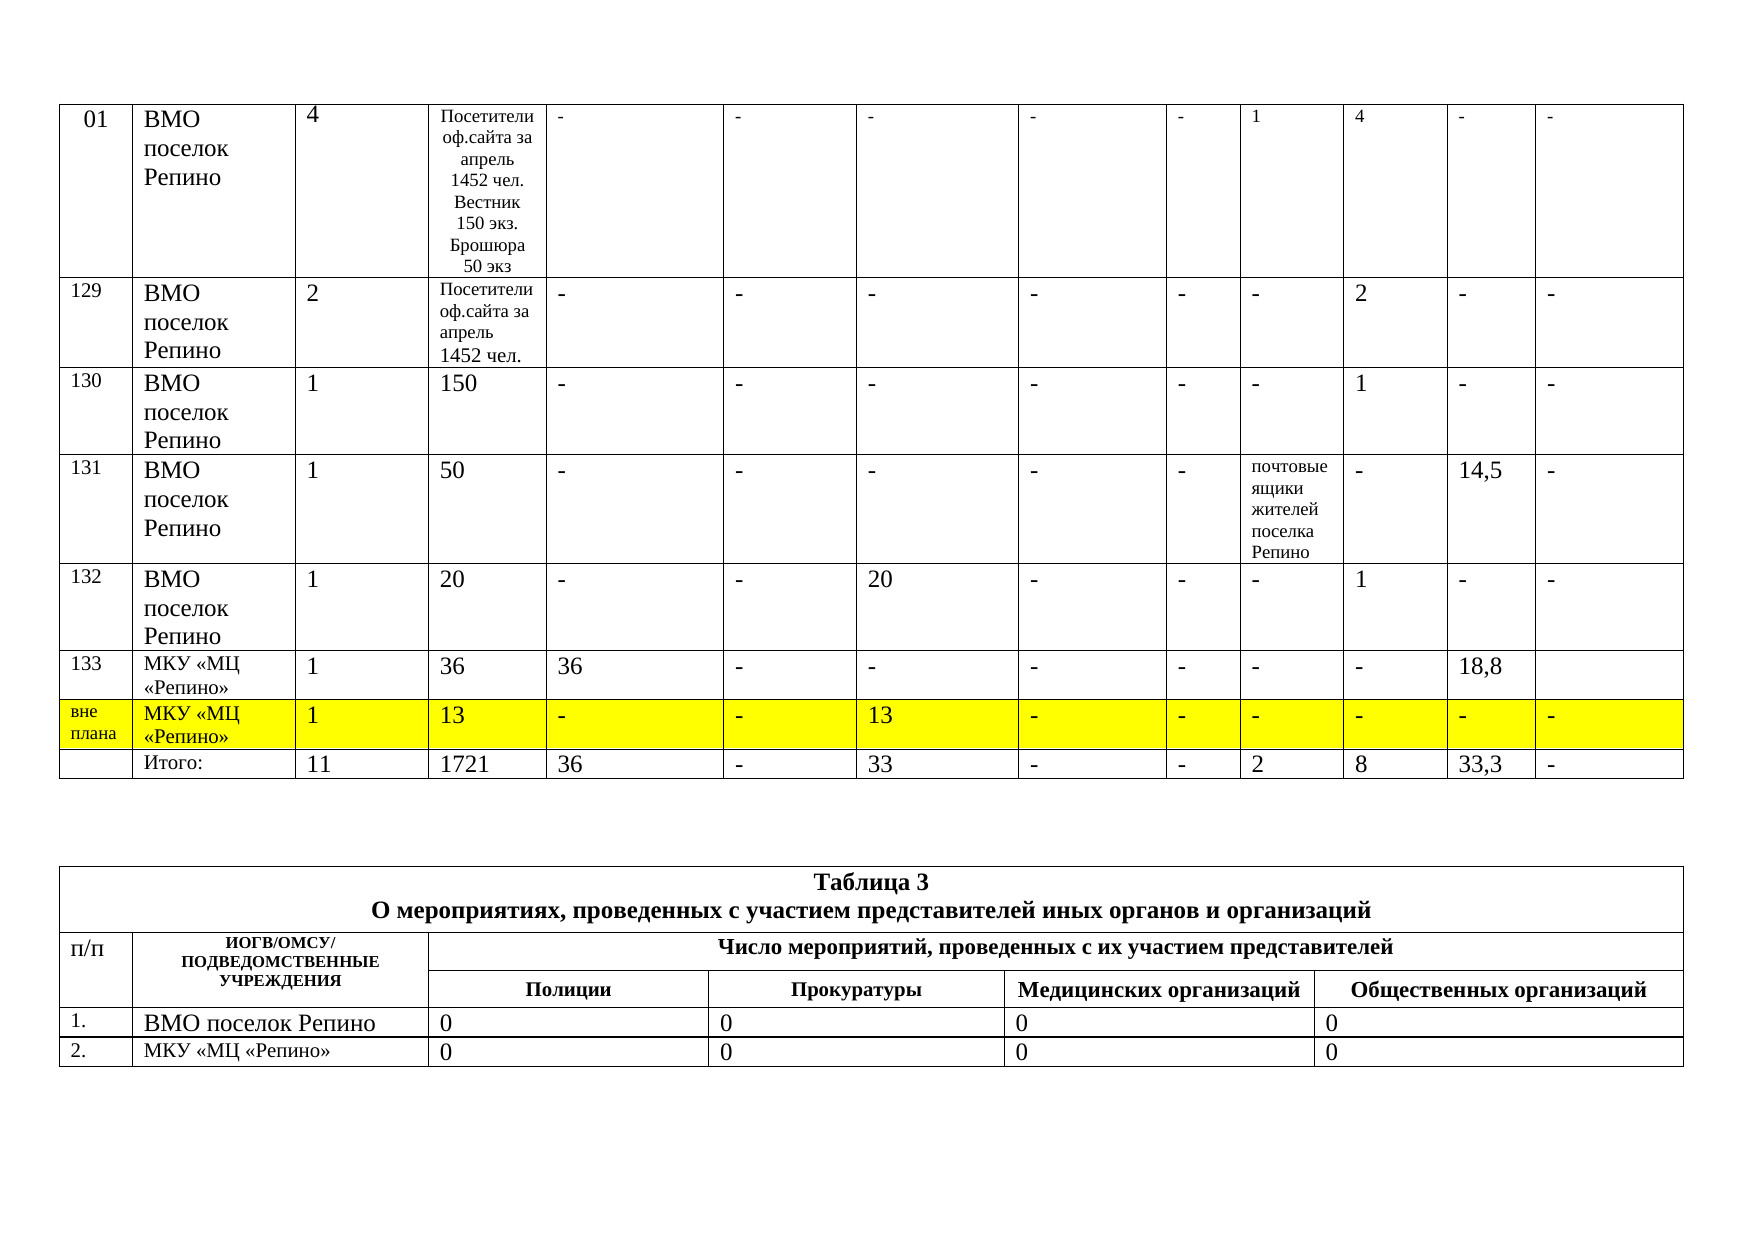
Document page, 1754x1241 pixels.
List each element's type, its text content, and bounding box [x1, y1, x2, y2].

table_cell - [857, 455, 1018, 563]
table_cell - [547, 278, 723, 367]
table_cell - [1167, 278, 1240, 367]
table_cell Число мероприятий, проведенных с их участием представителей [429, 933, 1683, 970]
table_cell Посетители оф.сайта за апрель 1452 чел. Вестник 150 экз. Брошюра 50 экз [429, 105, 546, 277]
table_cell 1721 [429, 750, 546, 778]
table_cell 36 [547, 750, 723, 778]
table_cell - [1167, 750, 1240, 778]
table_cell вне плана [60, 700, 132, 748]
table_cell - [724, 564, 856, 650]
table_cell 01 [60, 105, 132, 277]
table_cell - [724, 455, 856, 563]
table_cell - [1536, 455, 1683, 563]
table_cell - [857, 278, 1018, 367]
table_cell - [857, 105, 1018, 277]
table_cell - [547, 105, 723, 277]
table_cell 130 [60, 368, 132, 454]
table_cell 18,8 [1448, 651, 1535, 699]
table_cell МКУ «МЦ «Репино» [133, 700, 295, 748]
table_cell - [1448, 278, 1535, 367]
table_cell 2 [296, 278, 428, 367]
table_cell - [1536, 700, 1683, 748]
table_cell 150 [429, 368, 546, 454]
table_cell Итого: [133, 750, 295, 778]
table_cell 0 [429, 1038, 708, 1066]
table_cell - [1536, 564, 1683, 650]
table_cell - [1241, 700, 1343, 748]
table_cell - [547, 700, 723, 748]
table_cell - [1167, 700, 1240, 748]
table_cell - [547, 455, 723, 563]
table_cell 0 [429, 1008, 708, 1036]
table_cell 1 [1241, 105, 1343, 277]
table_cell - [1536, 105, 1683, 277]
table_cell Медицинских организаций [1005, 971, 1314, 1007]
table_cell 131 [60, 455, 132, 563]
table_cell - [1241, 368, 1343, 454]
table_cell 13 [857, 700, 1018, 748]
table_cell - [724, 368, 856, 454]
table_cell - [1536, 368, 1683, 454]
table_cell - [724, 700, 856, 748]
table_cell 133 [60, 651, 132, 699]
table_cell - [724, 750, 856, 778]
table_cell почтовые ящики жителей поселка Репино [1241, 455, 1343, 563]
table_cell - [1167, 651, 1240, 699]
table_cell 50 [429, 455, 546, 563]
table_cell 0 [1315, 1038, 1683, 1066]
table_cell - [724, 278, 856, 367]
table_cell 20 [857, 564, 1018, 650]
table_cell - [1019, 368, 1166, 454]
table_cell 1 [296, 700, 428, 748]
table_cell 0 [709, 1008, 1004, 1036]
table_cell - [1019, 651, 1166, 699]
table_cell - [1019, 278, 1166, 367]
table_cell [60, 750, 132, 778]
table_header Таблица 3 О мероприятиях, проведенных с участием представителей иных органов и организаций [60, 867, 1683, 932]
table_cell 1 [296, 651, 428, 699]
table_cell - [1167, 368, 1240, 454]
table_cell 1. [60, 1008, 132, 1036]
table_cell 36 [429, 651, 546, 699]
table_cell 0 [1315, 1008, 1683, 1036]
table_cell 0 [1005, 1038, 1314, 1066]
table_cell 1 [1344, 564, 1447, 650]
table_cell - [1536, 750, 1683, 778]
table_cell 2 [1241, 750, 1343, 778]
table_cell 0 [1005, 1008, 1314, 1036]
table_cell - [1241, 564, 1343, 650]
table_cell - [724, 105, 856, 277]
table_cell [1536, 651, 1683, 699]
table_cell ВМО поселок Репино [133, 455, 295, 563]
table_cell 0 [709, 1038, 1004, 1066]
table_cell - [1536, 278, 1683, 367]
table_cell - [1448, 105, 1535, 277]
table_cell ВМО поселок Репино [133, 564, 295, 650]
table_cell Общественных организаций [1315, 971, 1683, 1007]
table_cell Посетители оф.сайта за апрель 1452 чел. [429, 278, 546, 367]
table_cell Прокуратуры [709, 971, 1004, 1007]
table_cell 4 [296, 105, 428, 277]
table_cell - [1241, 651, 1343, 699]
table_cell ВМО поселок Репино [133, 278, 295, 367]
table_cell 20 [429, 564, 546, 650]
table_cell 1 [296, 455, 428, 563]
table_cell - [1167, 564, 1240, 650]
table_cell 13 [429, 700, 546, 748]
table_cell ВМО поселок Репино [133, 368, 295, 454]
table_cell 11 [296, 750, 428, 778]
table_cell - [1448, 564, 1535, 650]
table_cell 4 [1344, 105, 1447, 277]
table_cell - [1344, 455, 1447, 563]
table_cell - [724, 651, 856, 699]
table_cell 1 [296, 368, 428, 454]
table_cell - [547, 368, 723, 454]
table_cell ВМО поселок Репино [133, 1008, 428, 1036]
table_cell 2. [60, 1038, 132, 1066]
table_cell - [1019, 700, 1166, 748]
table_cell - [857, 368, 1018, 454]
table_cell 129 [60, 278, 132, 367]
table_cell - [1019, 455, 1166, 563]
table_cell - [1344, 700, 1447, 748]
table_cell ВМО поселок Репино [133, 105, 295, 277]
table_cell - [547, 564, 723, 650]
table_cell - [857, 651, 1018, 699]
table_cell 132 [60, 564, 132, 650]
table_cell - [1448, 368, 1535, 454]
table_cell 36 [547, 651, 723, 699]
table_cell 33,3 [1448, 750, 1535, 778]
table_cell - [1241, 278, 1343, 367]
table_cell - [1019, 105, 1166, 277]
table_cell МКУ «МЦ «Репино» [133, 1038, 428, 1066]
table_cell МКУ «МЦ «Репино» [133, 651, 295, 699]
table_cell 14,5 [1448, 455, 1535, 563]
table_cell - [1167, 455, 1240, 563]
table_cell - [1167, 105, 1240, 277]
table_cell - [1019, 564, 1166, 650]
table_cell 2 [1344, 278, 1447, 367]
table_cell 1 [296, 564, 428, 650]
table_cell - [1019, 750, 1166, 778]
table_cell ИОГВ/ОМСУ/ ПОДВЕДОМСТВЕННЫЕ УЧРЕЖДЕНИЯ [133, 933, 428, 1007]
table_cell 33 [857, 750, 1018, 778]
table_cell - [1344, 651, 1447, 699]
table_cell - [1448, 700, 1535, 748]
table_cell п/п [60, 933, 132, 1007]
table_cell 8 [1344, 750, 1447, 778]
table_cell Полиции [429, 971, 708, 1007]
table_cell 1 [1344, 368, 1447, 454]
